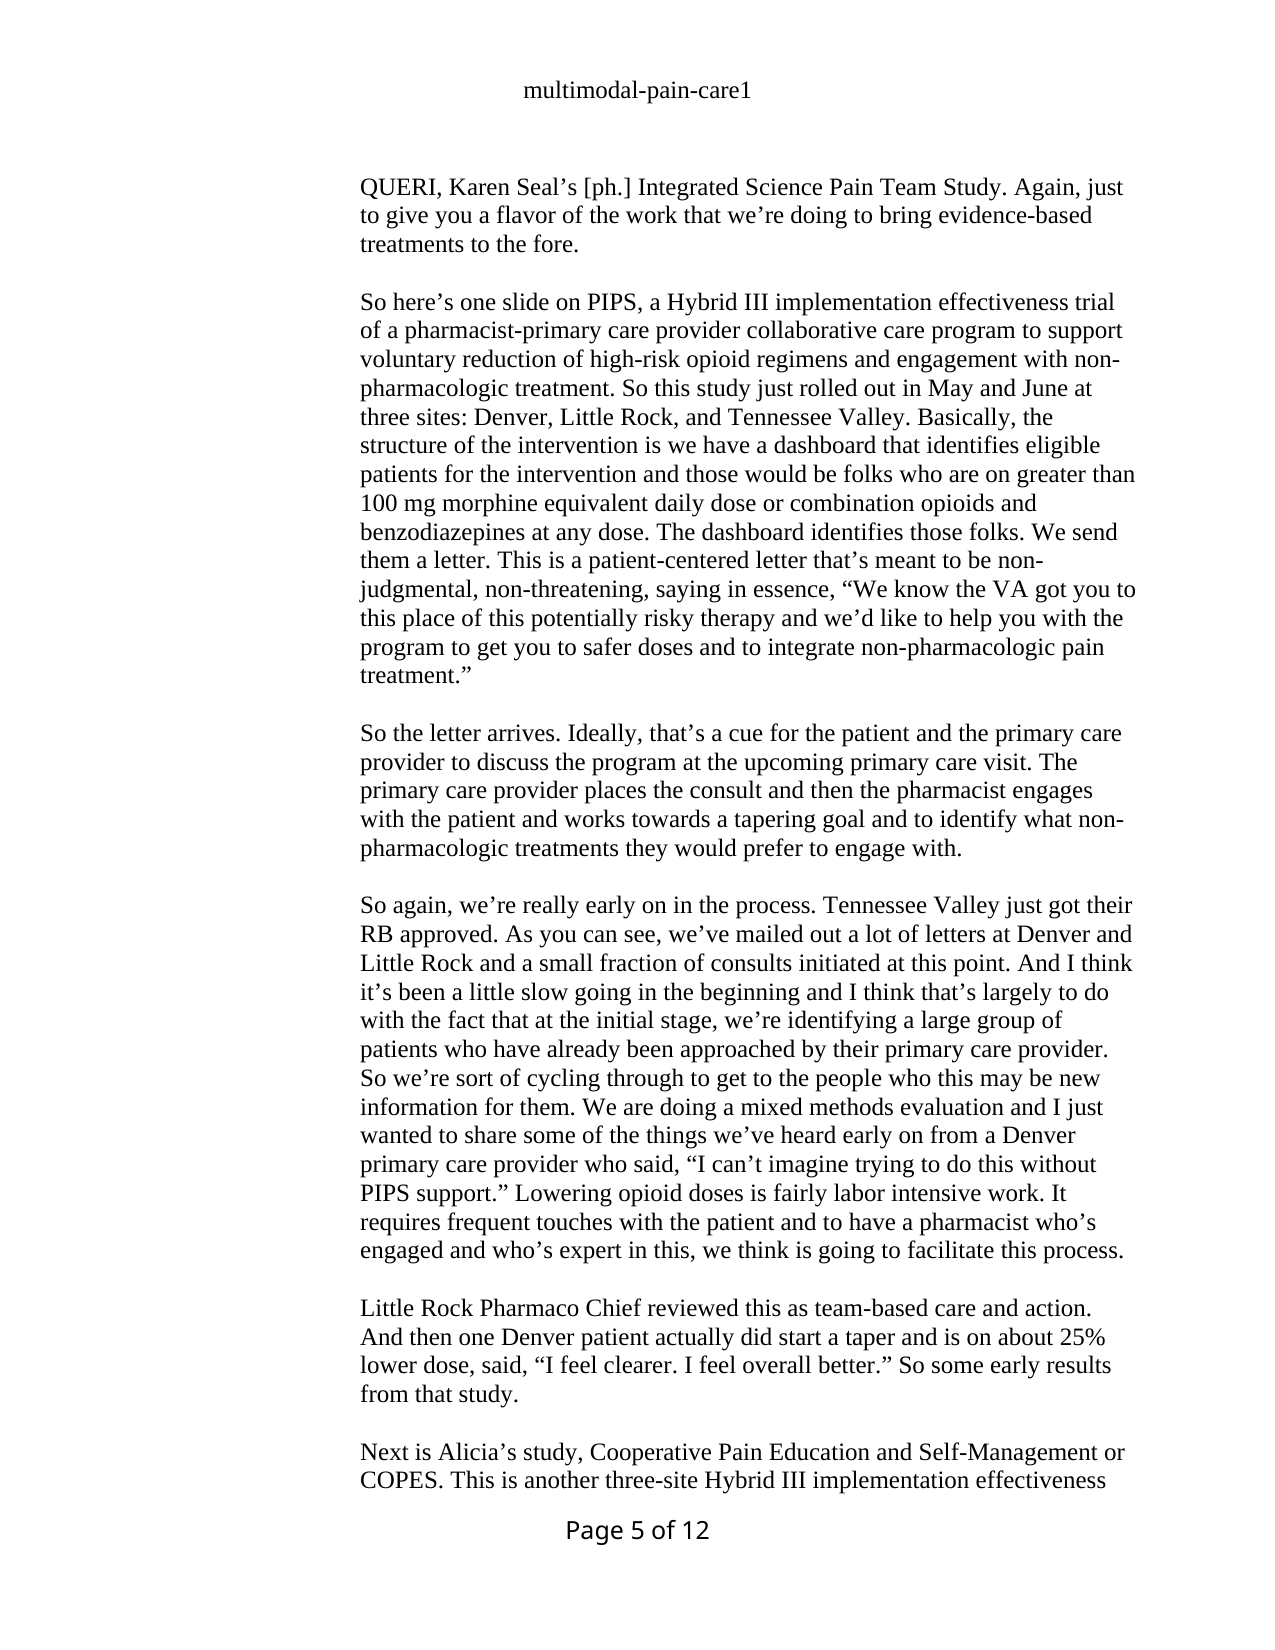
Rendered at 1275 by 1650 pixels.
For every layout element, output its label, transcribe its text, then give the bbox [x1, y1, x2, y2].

text Little Rock Pharmaco Chief reviewed this as team-based care and action. And then one Denver patient actually did start a taper and is on about 25% lower dose, said, “I feel clearer. I feel overall better.” So some early results from that study. [135, 1293, 1140, 1408]
text So again, we’re really early on in the process. Tennessee Valley just got their RB approved. As you can see, we’ve mailed out a lot of letters at Denver and Little Rock and a small fraction of consults initiated at this point. And I think it’s been a little slow going in the beginning and I think that’s largely to do with the fact that at the initial stage, we’re identifying a large group of patients who have already been approached by their primary care provider. So we’re sort of cycling through to get to the people who this may be new information for them. We are doing a mixed methods evaluation and I just wanted to share some of the things we’ve heard early on from a Denver primary care provider who said, “I can’t imagine trying to do this without PIPS support.” Lowering opioid doses is fairly labor intensive work. It requires frequent touches with the patient and to have a pharmacist who’s engaged and who’s expert in this, we think is going to facilitate this process. [135, 891, 1140, 1264]
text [135, 1437, 1140, 1494]
text So the letter arrives. Ideally, that’s a cue for the patient and the primary care provider to discuss the program at the upcoming primary care visit. The primary care provider places the consult and then the pharmacist engages with the patient and works towards a tapering goal and to identify what non-pharmacologic treatments they would prefer to engage with. [135, 718, 1140, 862]
text So here’s one slide on PIPS, a Hybrid III implementation effectiveness trial of a pharmacist-primary care provider collaborative care program to support voluntary reduction of high-risk opioid regimens and engagement with non-pharmacologic treatment. So this study just rolled out in May and June at three sites: Denver, Little Rock, and Tennessee Valley. Basically, the structure of the intervention is we have a dashboard that identifies eligible patients for the intervention and those would be folks who are on greater than 100 mg morphine equivalent daily dose or combination opioids and benzodiazepines at any dose. The dashboard identifies those folks. We send them a letter. This is a patient-centered letter that’s meant to be non-judgmental, non-threatening, saying in essence, “We know the VA got you to this place of this potentially risky therapy and we’d like to help you with the program to get you to safer doses and to integrate non-pharmacologic pain treatment.” [135, 287, 1140, 689]
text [135, 172, 1140, 258]
